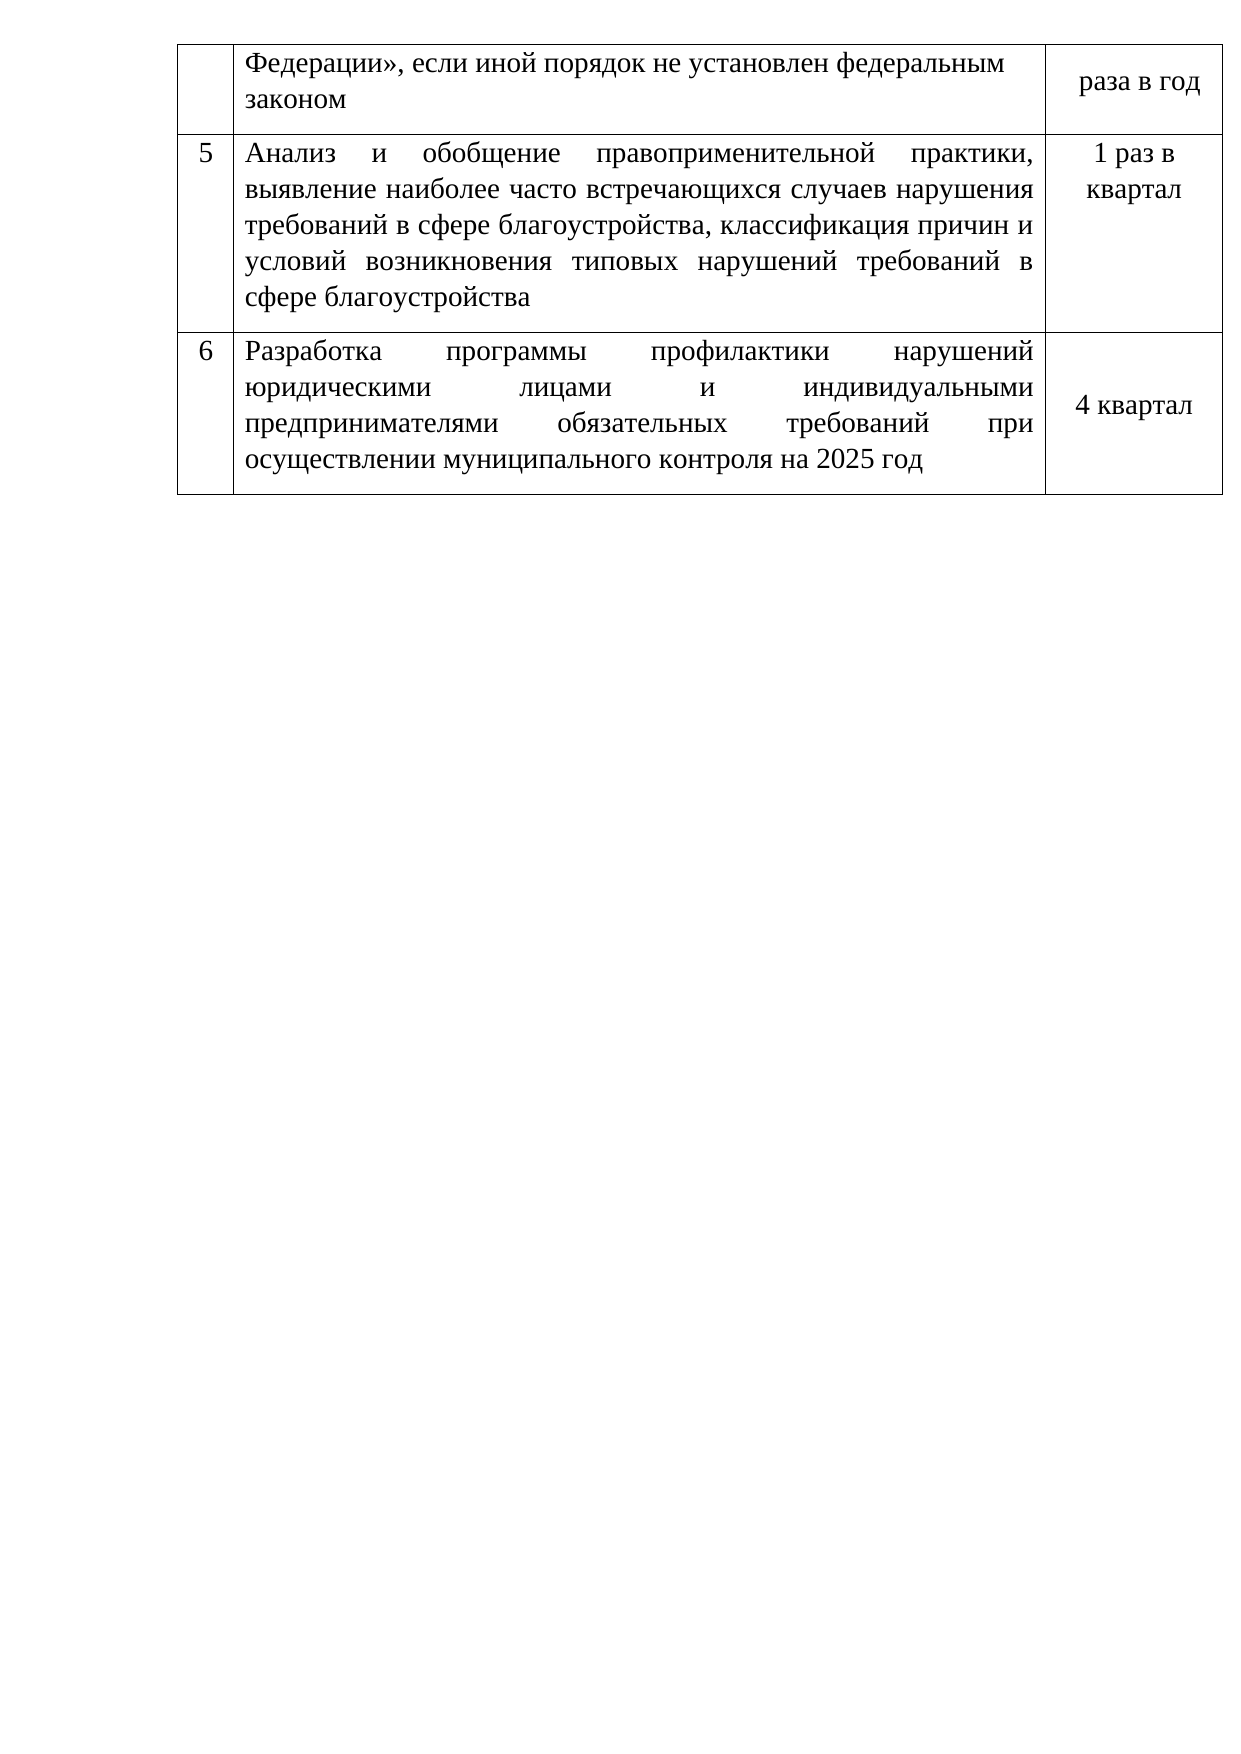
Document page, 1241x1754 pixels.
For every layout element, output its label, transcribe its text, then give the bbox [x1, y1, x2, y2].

table_cell 1 раз в квартал [1046, 135, 1222, 332]
table_cell 5 [178, 135, 233, 332]
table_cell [1046, 45, 1222, 134]
table_cell 6 [178, 333, 233, 493]
table_cell Анализ и обобщение правоприменительной практики, выявление наиболее часто встречающихся случаев нарушения требований в сфере благоустройства, классификация причин и условий возникновения типовых нарушений требований в сфере благоустройства [234, 135, 1045, 332]
table_cell 4 квартал [1046, 333, 1222, 493]
table_cell Разработка программы профилактики нарушений юридическими лицами и индивидуальными предпринимателями обязательных требований при осуществлении муниципального контроля на 2025 год [234, 333, 1045, 493]
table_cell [234, 45, 1045, 134]
table_cell 4 [178, 45, 233, 134]
